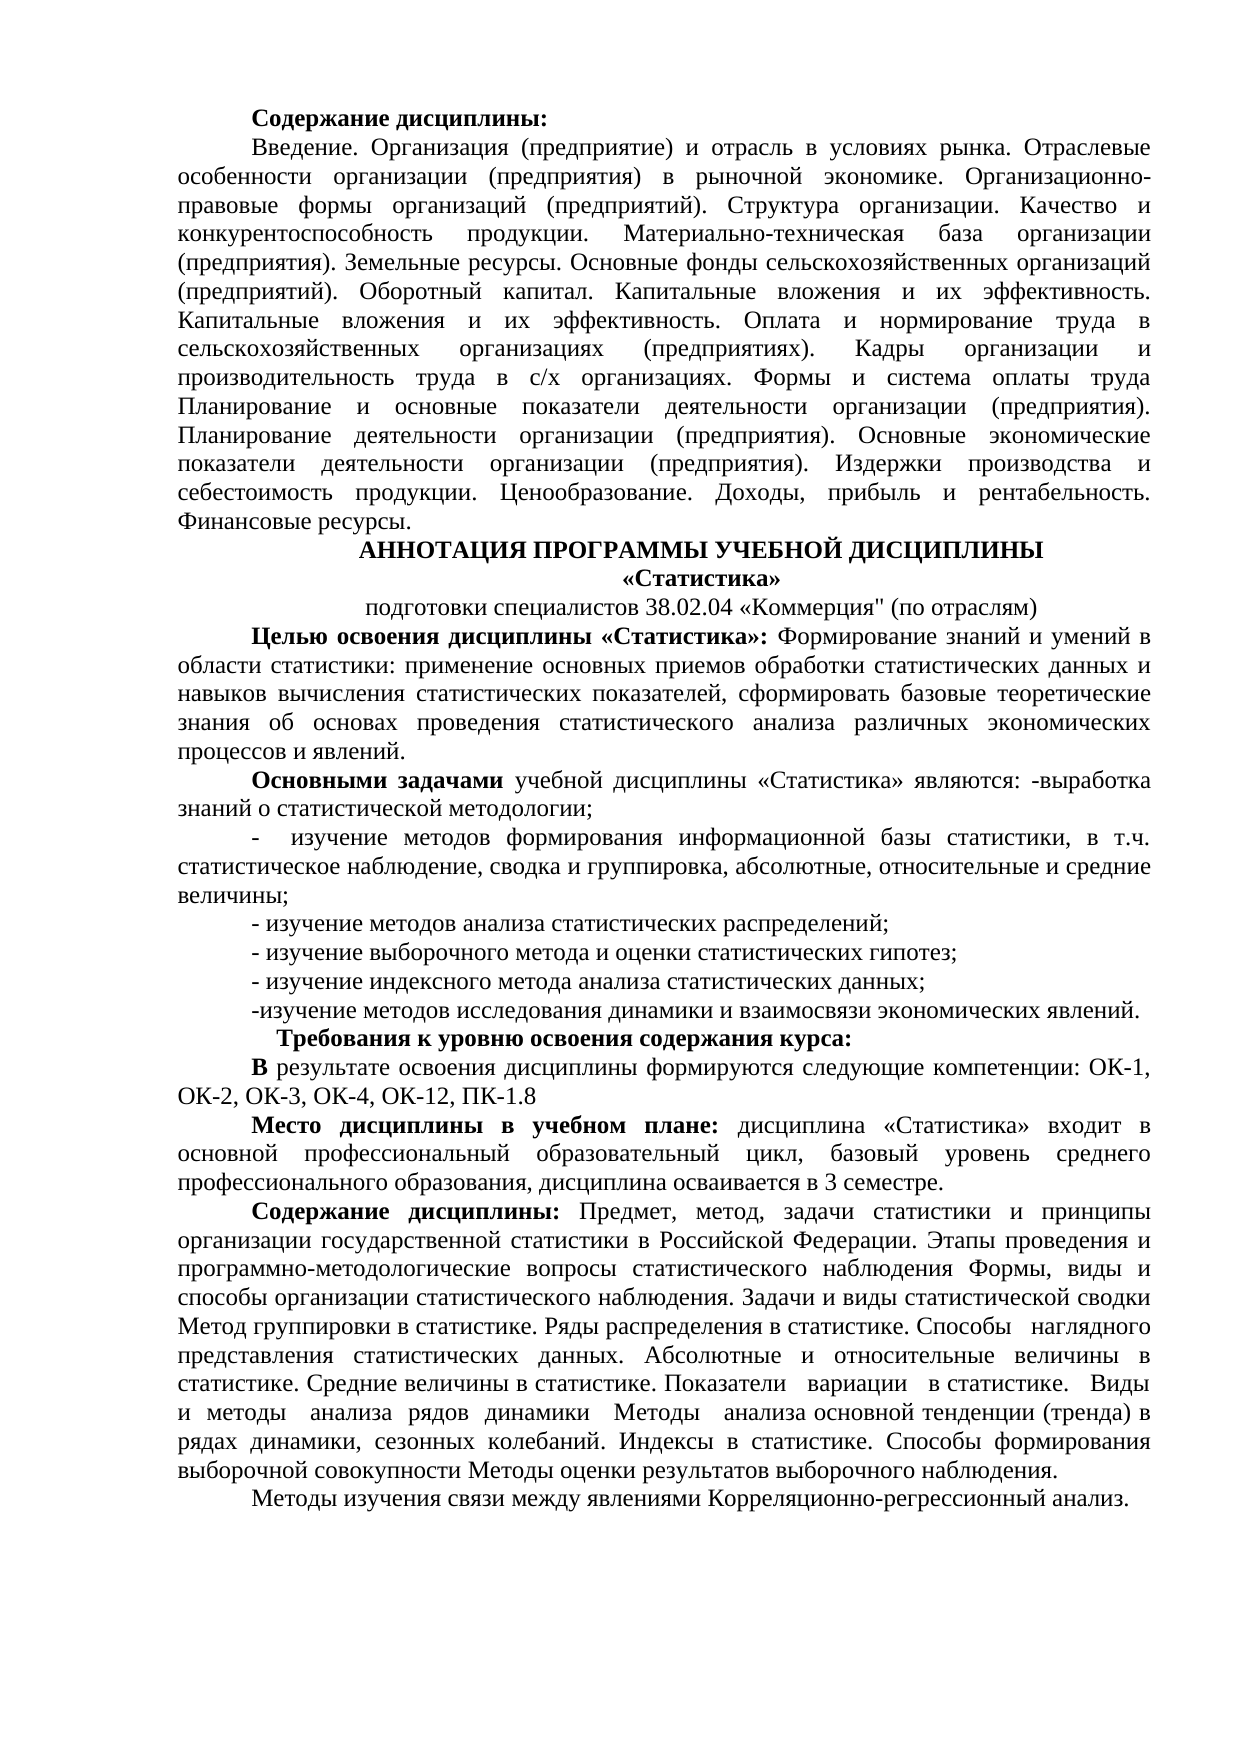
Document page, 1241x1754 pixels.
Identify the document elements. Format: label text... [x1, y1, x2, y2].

text - изучение выборочного метода и оценки статистических гипотез; [177, 937, 1152, 966]
text Содержание дисциплины: [177, 103, 1152, 132]
text Требования к уровню освоения содержания курса: [177, 1023, 1152, 1052]
text Целью освоения дисциплины «Статистика»: Формирование знаний и умений в области статистики: применение основных приемов обработки статистических данных и навыков вычисления статистических показателей, сформировать базовые теоретические знания об основах проведения статистического анализа различных экономических процессов и явлений. [177, 621, 1152, 765]
text Содержание дисциплины: Предмет, метод, задачи статистики и принципы организации государственной статистики в Российской Федерации. Этапы проведения и программно-методологические вопросы статистического наблюдения Формы, виды и способы организации статистического наблюдения. Задачи и виды статистической сводки Метод группировки в статистике. Ряды распределения в статистике. Способы наглядного представления статистических данных. Абсолютные и относительные величины в статистике. Средние величины в статистике. Показатели вариации в статистике. Виды и методы анализа рядов динамики Методы анализа основной тенденции (тренда) в рядах динамики, сезонных колебаний. Индексы в статистике. Способы формирования выборочной совокупности Методы оценки результатов выборочного наблюдения. [177, 1196, 1152, 1483]
text АННОТАЦИЯ ПРОГРАММЫ УЧЕБНОЙ ДИСЦИПЛИНЫ [177, 535, 1152, 563]
text - изучение индексного метода анализа статистических данных; [177, 966, 1152, 995]
text -изучение методов исследования динамики и взаимосвязи экономических явлений. [177, 995, 1152, 1023]
text Введение. Организация (предприятие) и отрасль в условиях рынка. Отраслевые особенности организации (предприятия) в рыночной экономике. Организационно-правовые формы организаций (предприятий). Структура организации. Качество и конкурентоспособность продукции. Материально-техническая база организации (предприятия). Земельные ресурсы. Основные фонды сельскохозяйственных организаций (предприятий). Оборотный капитал. Капитальные вложения и их эффективность. Капитальные вложения и их эффективность. Оплата и нормирование труда в сельскохозяйственных организациях (предприятиях). Кадры организации и производительность труда в с/х организациях. Формы и система оплаты труда Планирование и основные показатели деятельности организации (предприятия). Планирование деятельности организации (предприятия). Основные экономические показатели деятельности организации (предприятия). Издержки производства и себестоимость продукции. Ценообразование. Доходы, прибыль и рентабельность. Финансовые ресурсы. [177, 132, 1152, 535]
text В результате освоения дисциплины формируются следующие компетенции: ОК-1, ОК-2, ОК-3, ОК-4, ОК-12, ПК-1.8 [177, 1052, 1152, 1110]
text подготовки специалистов 38.02.04 «Коммерция" (по отраслям) [177, 592, 1152, 621]
text Место дисциплины в учебном плане: дисциплина «Статистика» входит в основной профессиональный образовательный цикл, базовый уровень среднего профессионального образования, дисциплина осваивается в 3 семестре. [177, 1110, 1152, 1196]
text Основными задачами учебной дисциплины «Статистика» являются: -выработка знаний о статистической методологии; [177, 765, 1152, 822]
text Методы изучения связи между явлениями Корреляционно-регрессионный анализ. [177, 1483, 1152, 1512]
text «Статистика» [177, 563, 1152, 592]
text - изучение методов формирования информационной базы статистики, в т.ч. статистическое наблюдение, сводка и группировка, абсолютные, относительные и средние величины; [177, 822, 1152, 908]
text - изучение методов анализа статистических распределений; [177, 908, 1152, 937]
